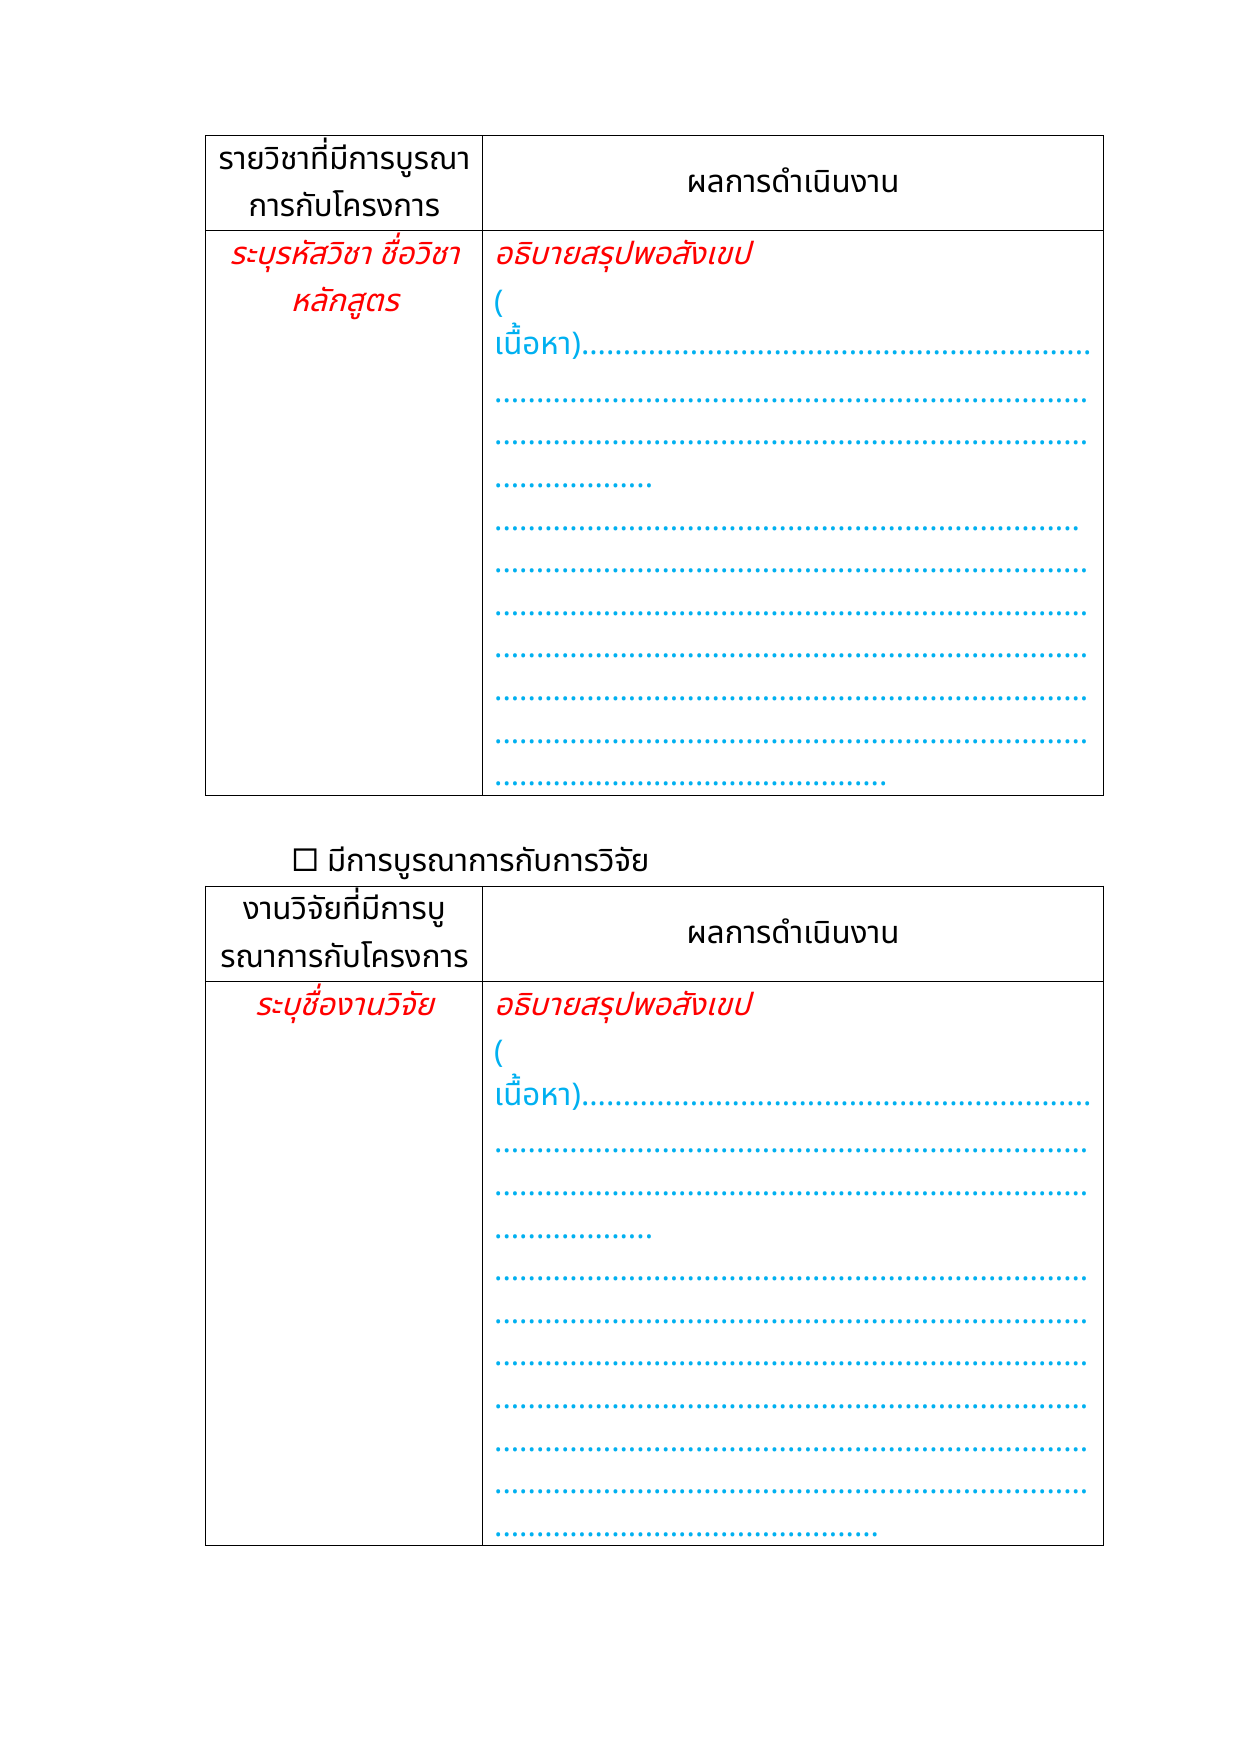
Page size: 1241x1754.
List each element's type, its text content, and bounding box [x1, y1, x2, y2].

table_header งานวิจัยที่มีการบูรณาการกับโครงการ [206, 887, 482, 981]
list มีการบูรณาการกับการวิจัย [217, 838, 1090, 886]
table_cell อธิบายสรุปพอสังเขป (เนื้อหา).............................................................................................................................................................................................................................. ........................................................................................................................................................................................................................................................................................................................................................................................................................................................................................ [483, 231, 1103, 795]
table_cell ระบุชื่องานวิจัย [206, 982, 482, 1545]
table_cell ระบุรหัสวิชา ชื่อวิชา หลักสูตร [206, 231, 482, 795]
table_cell อธิบายสรุปพอสังเขป (เนื้อหา).............................................................................................................................................................................................................................. ........................................................................................................................................................................................................................................................................................................................................................................................................................................................................................ [483, 982, 1103, 1545]
table_header รายวิชาที่มีการบูรณาการกับโครงการ [206, 136, 482, 230]
table_header ผลการดำเนินงาน [483, 887, 1103, 981]
table_header ผลการดำเนินงาน [483, 136, 1103, 230]
